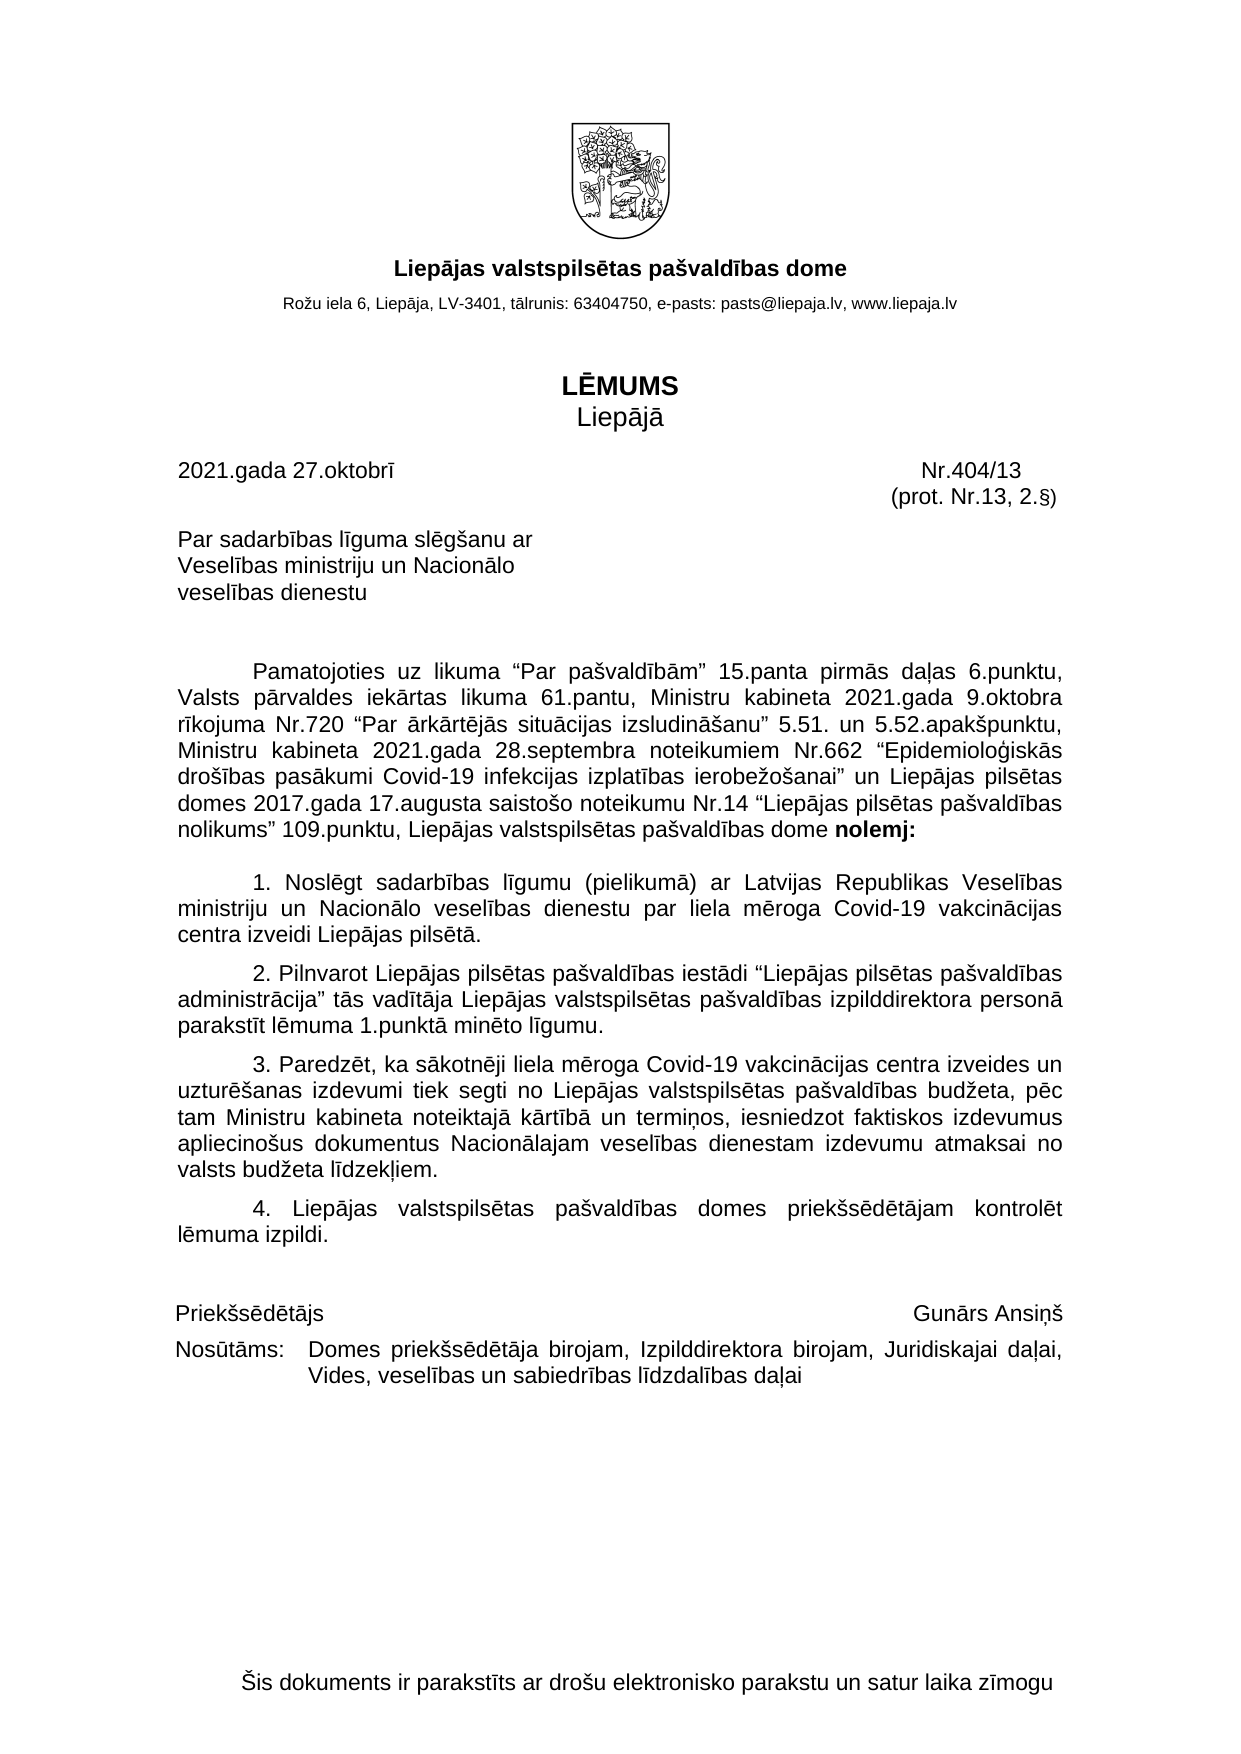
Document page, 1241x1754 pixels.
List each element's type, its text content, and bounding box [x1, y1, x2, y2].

text veselības dienestu [177, 579, 1063, 605]
text 3. Paredzēt, ka sākotnēji liela mēroga Covid-19 vakcinācijas centra izveides un uzturēšanas izdevumi tiek segti no Liepājas valstspilsētas pašvaldības budžeta, pēc tam Ministru kabineta noteiktajā kārtībā un termiņos, iesniedzot faktiskos izdevumus apliecinošus dokumentus Nacionālajam veselības dienestam izdevumu atmaksai no valsts budžeta līdzekļiem. [177, 1051, 1063, 1183]
table_cell Nosūtāms: [169, 1336, 302, 1389]
table_header 2021.gada 27.oktobrī [171, 457, 676, 509]
text 4. Liepājas valstspilsētas pašvaldības domes priekšsēdētājam kontrolēt lēmuma izpildi. [177, 1194, 1063, 1247]
picture [565, 118, 675, 242]
table_header Nr.404/13 (prot. Nr.13, 2.§) [676, 457, 1063, 509]
table_cell Domes priekšsēdētāja birojam, Izpilddirektora birojam, Juridiskajai daļai, Vides, veselības un sabiedrības līdzdalības daļai [302, 1336, 1069, 1389]
table_header Priekšsēdētājs [169, 1300, 765, 1336]
text LĒMUMS [177, 370, 1063, 401]
text Pamatojoties uz likuma “Par pašvaldībām” 15.panta pirmās daļas 6.punktu, Valsts pārvaldes iekārtas likuma 61.pantu, Ministru kabineta 2021.gada 9.oktobra rīkojuma Nr.720 “Par ārkārtējās situācijas izsludināšanu” 5.51. un 5.52.apakšpunktu, Ministru kabineta 2021.gada 28.septembra noteikumiem Nr.662 “Epidemioloģiskās drošības pasākumi Covid-19 infekcijas izplatības ierobežošanai” un Liepājas pilsētas domes 2017.gada 17.augusta saistošo noteikumu Nr.14 “Liepājas pilsētas pašvaldības nolikums” 109.punktu, Liepājas valstspilsētas pašvaldības dome nolemj: [177, 658, 1063, 842]
text 1. Noslēgt sadarbības līgumu (pielikumā) ar Latvijas Republikas Veselības ministriju un Nacionālo veselības dienestu par liela mēroga Covid-19 vakcinācijas centra izveidi Liepājas pilsētā. [177, 869, 1063, 948]
text Par sadarbības līguma slēgšanu ar [177, 526, 1063, 552]
text Veselības ministriju un Nacionālo [177, 552, 1063, 579]
text 2. Pilnvarot Liepājas pilsētas pašvaldības iestādi “Liepājas pilsētas pašvaldības administrācija” tās vadītāja Liepājas valstspilsētas pašvaldības izpilddirektora personā parakstīt lēmuma 1.punktā minēto līgumu. [177, 960, 1063, 1039]
text Liepājā [177, 401, 1063, 433]
table_header Gunārs Ansiņš [765, 1300, 1069, 1336]
